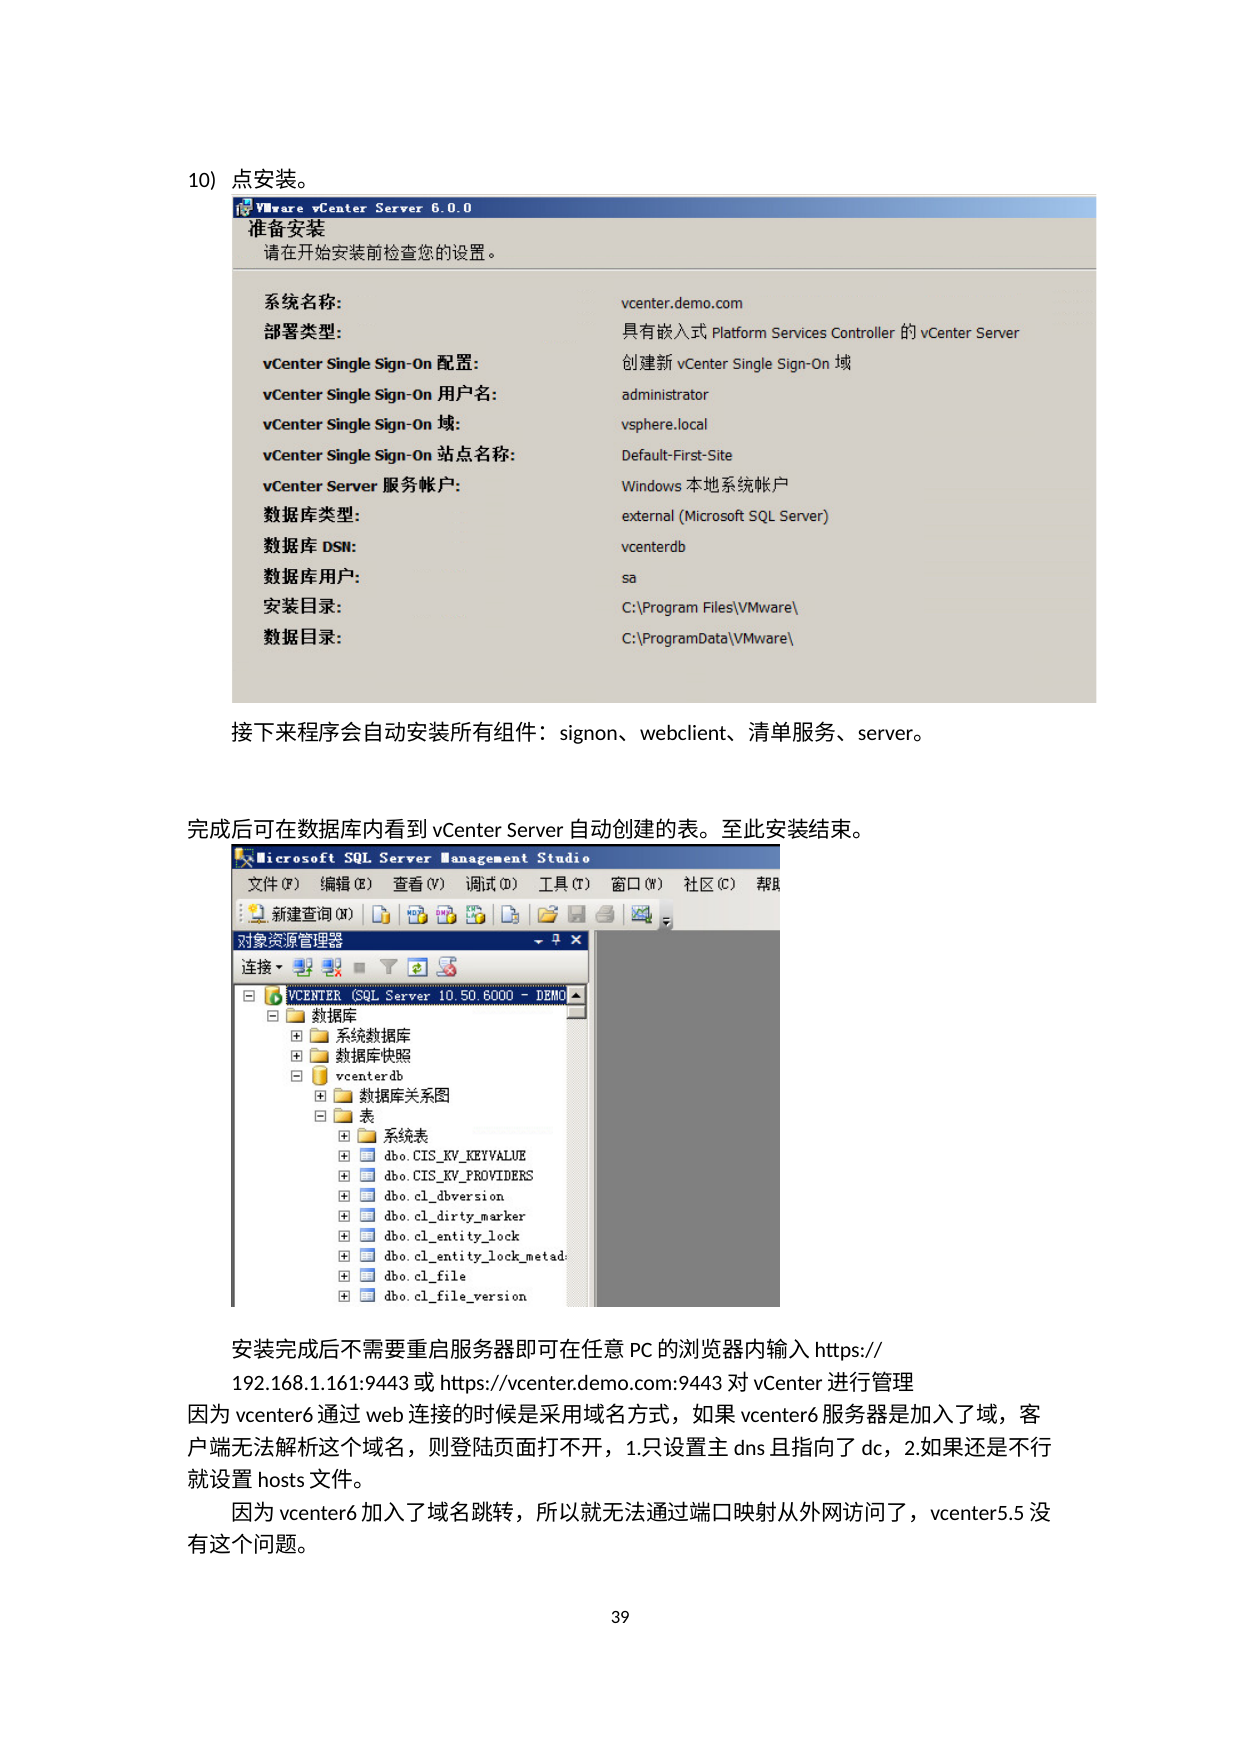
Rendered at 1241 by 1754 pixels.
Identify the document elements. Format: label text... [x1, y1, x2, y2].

picture [231, 844, 780, 1307]
list 接下来程序会自动安装所有组件：signon、webclient、清单服务、server。 [231, 714, 1053, 747]
text 完成后可在数据库内看到vCenter Server自动创建的表。至此安装结束。 [187, 812, 1053, 844]
text 因为vcenter6加入了域名跳转，所以就无法通过端口映射从外网访问了，vcenter5.5没有这个问题。 [187, 1494, 1053, 1559]
list 安装完成后不需要重启服务器即可在任意PC的浏览器内输入https://192.168.1.161:9443或https://vcenter.demo.com:9443对vCenter进行管理 [231, 1332, 1053, 1397]
text 因为vcenter6通过web连接的时候是采用域名方式，如果vcenter6服务器是加入了域，客户端无法解析这个域名，则登陆页面打不开，1.只设置主dns且指向了dc，2.如果还是不行就设置hosts文件。 [187, 1397, 1053, 1494]
picture [231, 194, 1097, 703]
list 点安装。 [187, 162, 1053, 194]
